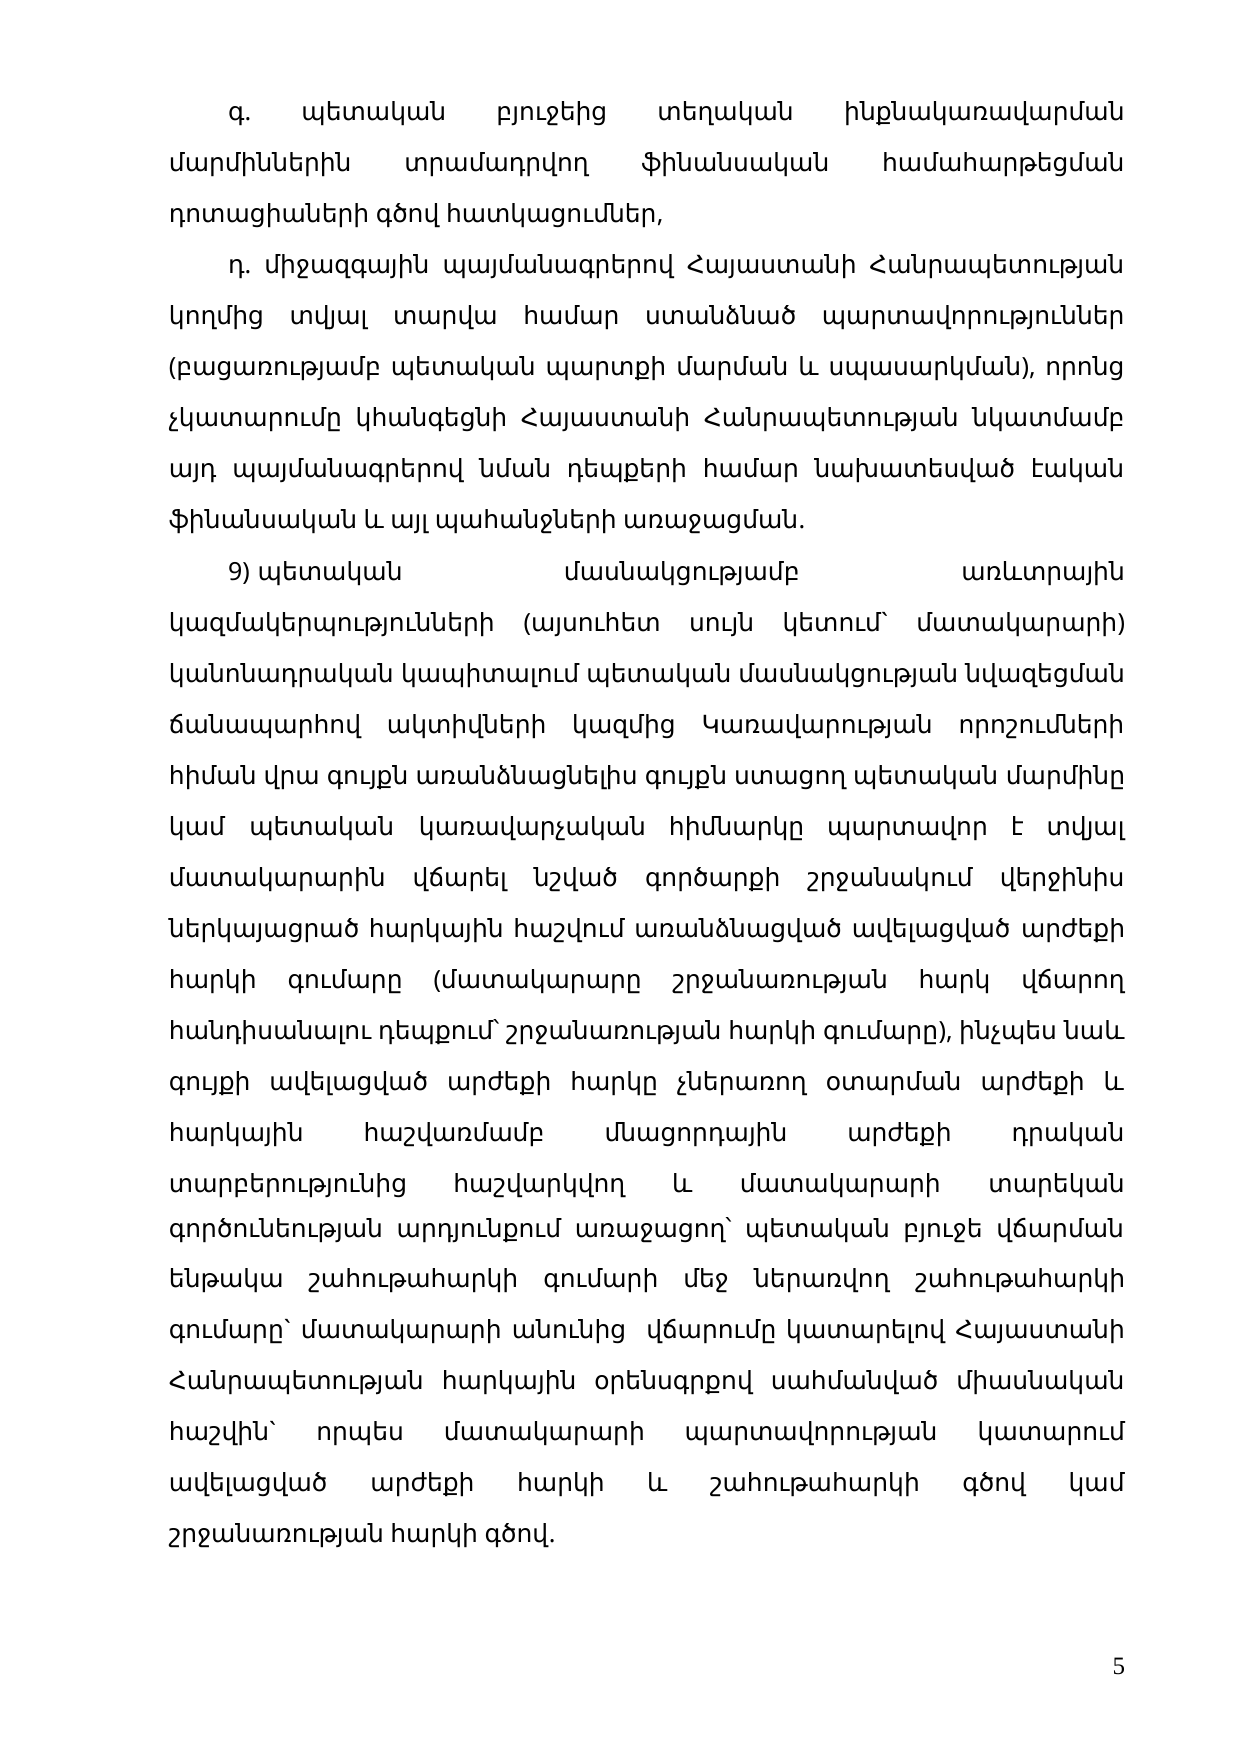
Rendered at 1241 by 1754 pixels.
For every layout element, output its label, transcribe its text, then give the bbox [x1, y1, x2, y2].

list պետական մասնակցությամբ առևտրային կազմակերպությունների (այսուհետ սույն կետում` մատակարարի) կանոնադրական կապիտալում պետական մասնակցության նվազեցման ճանապարհով ակտիվների կազմից Կառավարության որոշումների հիման վրա գույքն առանձնացնելիս գույքն ստացող պետական մարմինը կամ պետական կառավարչական հիմնարկը պարտավոր է տվյալ մատակարարին վճարել նշված գործարքի շրջանակում վերջինիս ներկայացրած հարկային հաշվում առանձնացված ավելացված արժեքի հարկի գումարը (մատակարարը շրջանառության հարկ վճարող հանդիսանալու դեպքում՝ շրջանառության հարկի գումարը), ինչպես նաև գույքի ավելացված արժեքի հարկը չներառող օտարման արժեքի և հարկային հաշվառմամբ մնացորդային արժեքի դրական տարբերությունից հաշվարկվող և մատակարարի տարեկան գործունեության արդյունքում առաջացող՝ պետական բյուջե վճարման ենթակա շահութահարկի գումարի մեջ ներառվող շահութահարկի գումարը` մատակարարի անունից վճարումը կատարելով Հայաստանի Հանրապետության հարկային օրենսգրքով սահմանված միասնական հաշվին` որպես մատակարարի պարտավորության կատարում ավելացված արժեքի հարկի և շահութահարկի գծով կամ շրջանառության հարկի գծով. [169, 553, 1125, 1550]
text դ. միջազգային պայմանագրերով Հայաստանի Հանրապետության կողմից տվյալ տարվա համար ստանձնած պարտավորություններ (բացառությամբ պետական պարտքի մարման և սպասարկման), որոնց չկատարումը կհանգեցնի Հայաստանի Հանրապետության նկատմամբ այդ պայմանագրերով նման դեպքերի համար նախատեսված էական ֆինանսական և այլ պահանջների առաջացման. [169, 247, 1125, 536]
text գ. պետական բյուջեից տեղական ինքնակառավարման մարմիններին տրամադրվող ֆինանսական համահարթեցման դոտացիաների գծով հատկացումներ, [169, 94, 1125, 230]
